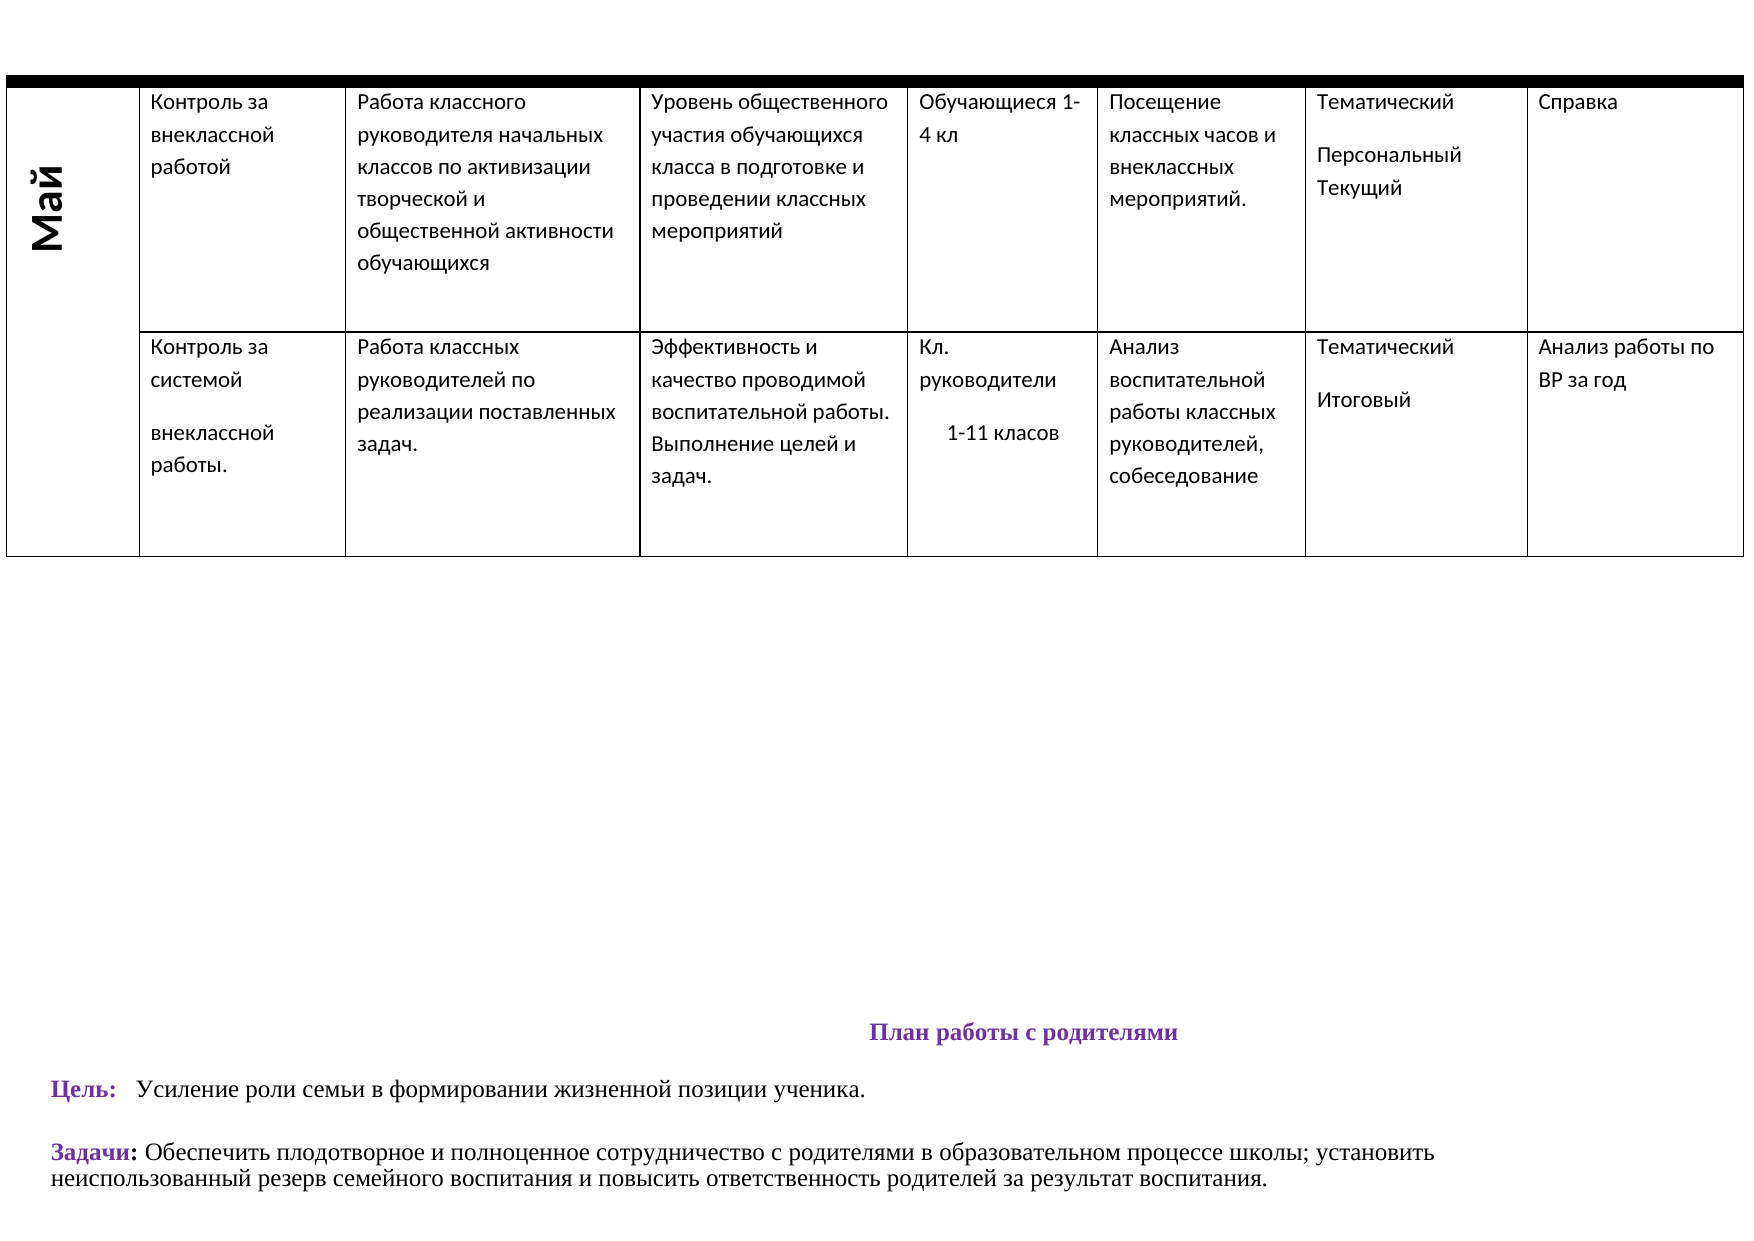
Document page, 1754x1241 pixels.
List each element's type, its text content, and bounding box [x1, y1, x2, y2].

text План работы с родителями [365, 1017, 1682, 1045]
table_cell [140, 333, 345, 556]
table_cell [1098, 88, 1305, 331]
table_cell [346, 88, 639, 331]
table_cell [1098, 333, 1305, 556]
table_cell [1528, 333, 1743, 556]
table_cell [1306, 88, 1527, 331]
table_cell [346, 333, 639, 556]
text Задачи: Обеспечить плодотворное и полноценное сотрудничество с родителями в образовательном процессе школы; установить неиспользованный резерв семейного воспитания и повысить ответственность родителей за результат воспитания. [51, 1139, 1607, 1192]
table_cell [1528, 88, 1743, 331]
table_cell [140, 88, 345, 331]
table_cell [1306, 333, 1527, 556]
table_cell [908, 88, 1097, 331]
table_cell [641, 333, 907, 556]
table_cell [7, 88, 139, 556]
text Цель: Усиление роли семьи в формировании жизненной позиции ученика. [51, 1074, 1682, 1103]
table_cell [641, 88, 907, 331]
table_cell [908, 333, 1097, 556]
